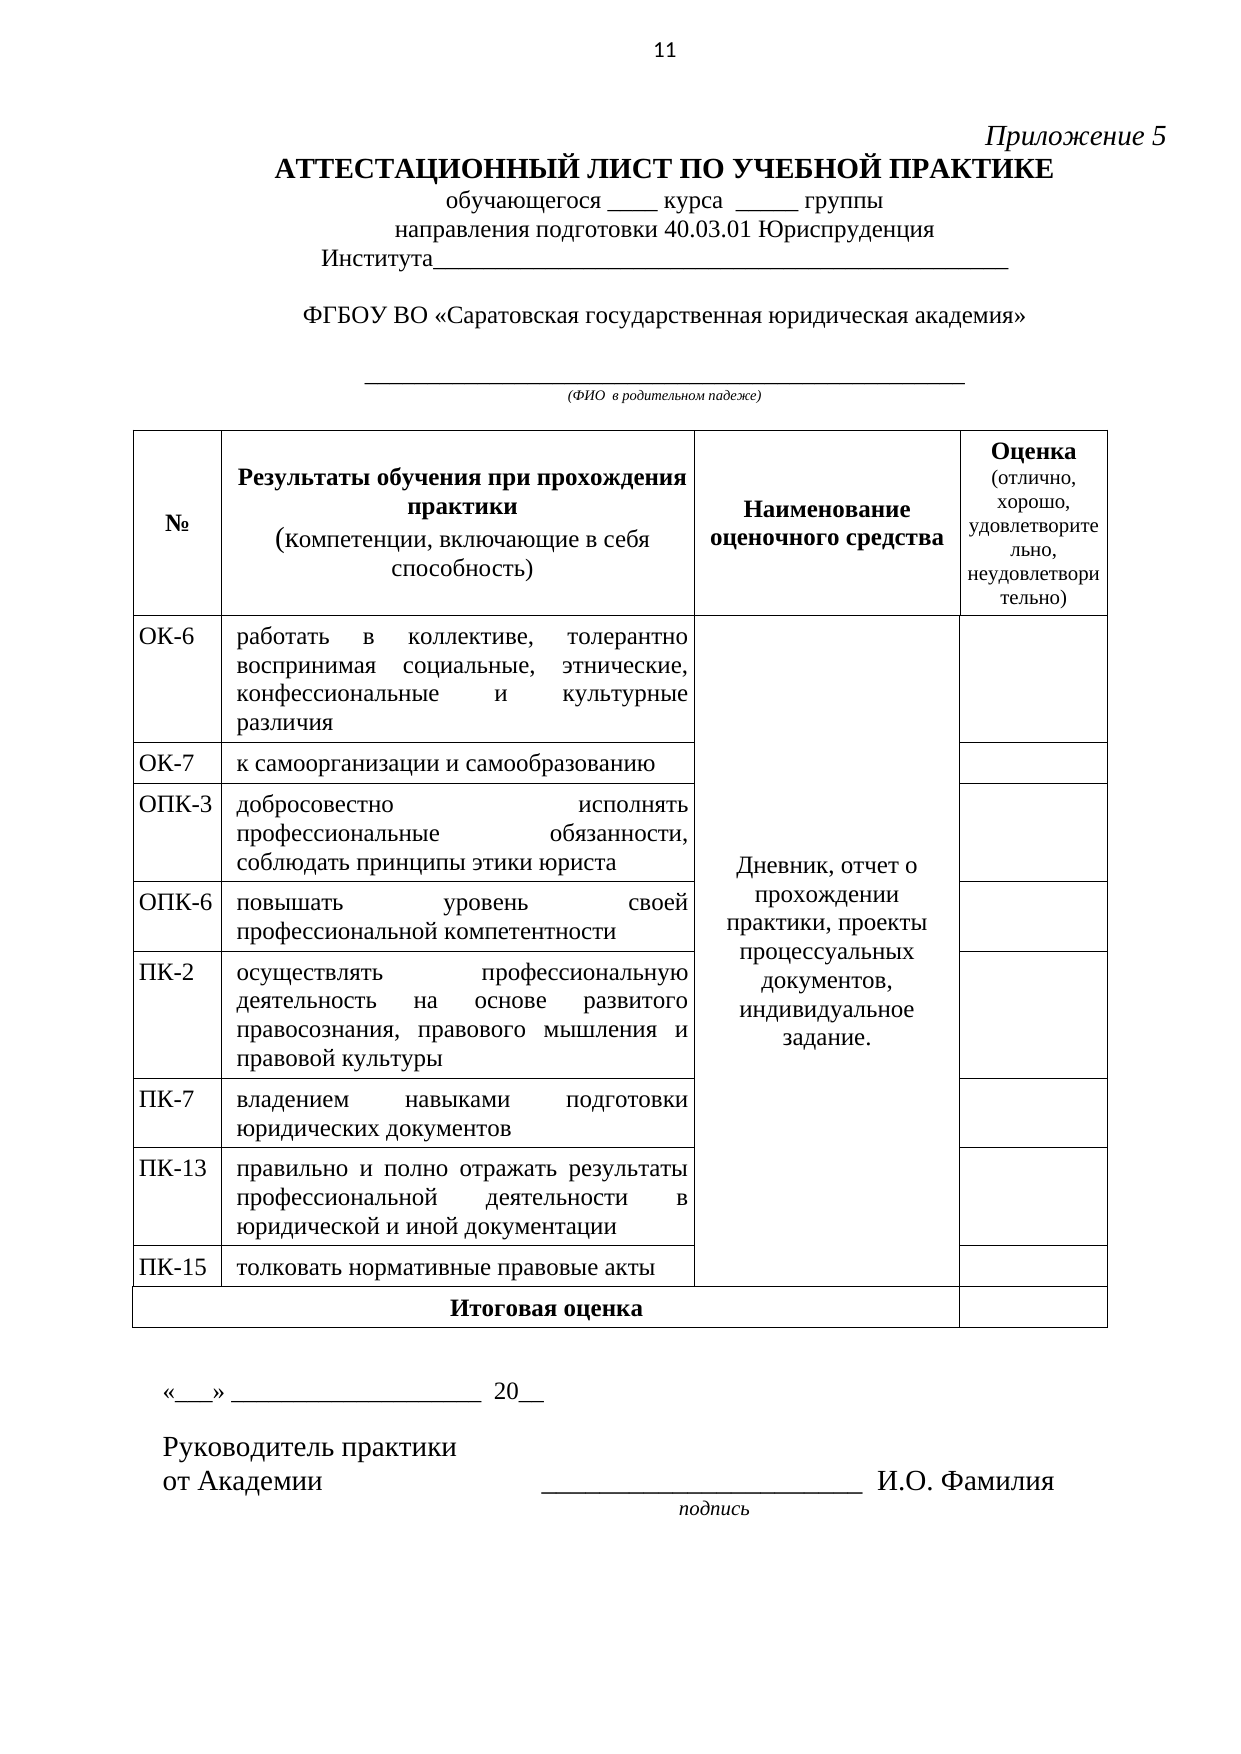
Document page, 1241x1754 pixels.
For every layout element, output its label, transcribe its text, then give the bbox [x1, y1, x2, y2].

text обучающегося ____ курса _____ группы [162, 185, 1166, 214]
table_cell добросовестно исполнять профессиональные обязанности, соблюдать принципы этики юриста [222, 784, 694, 881]
table_cell [960, 882, 1107, 951]
subtitle АТТЕСТАЦИОННЫЙ ЛИСТ ПО УЧЕБНОЙ ПРАКТИКЕ [162, 152, 1166, 185]
table_cell владением навыками подготовки юридических документов [222, 1079, 694, 1147]
table_cell ПК-2 [134, 952, 221, 1078]
table_cell повышать уровень своей профессиональной компетентности [222, 882, 694, 951]
text ________________________________________________ [162, 358, 1166, 386]
table_cell [960, 1079, 1107, 1147]
table_cell осуществлять профессиональную деятельность на основе развитого правосознания, правового мышления и правовой культуры [222, 952, 694, 1078]
table_cell ПК-13 [134, 1148, 221, 1245]
table_cell ПК-15 [134, 1246, 221, 1286]
table_cell ОПК-6 [134, 882, 221, 951]
table_cell [960, 1148, 1107, 1245]
text Руководитель практики [162, 1429, 1166, 1463]
table_cell Итоговая оценка [133, 1287, 959, 1327]
table_cell работать в коллективе, толерантно воспринимая социальные, этнические, конфессиональные и культурные различия [222, 616, 694, 742]
text (ФИО в родительном падеже) [162, 386, 1166, 415]
table_header № [134, 431, 221, 615]
table_cell [960, 1246, 1107, 1286]
table_header Наименование оценочного средства [695, 431, 960, 615]
table_cell ПК-7 [134, 1079, 221, 1147]
text Института______________________________________________ [162, 243, 1166, 271]
text от Академии ______________________ И.О. Фамилия [162, 1463, 1166, 1496]
table_cell ОК-6 [134, 616, 221, 742]
table_cell ОПК-3 [134, 784, 221, 881]
table_cell к самоорганизации и самообразованию [222, 743, 694, 783]
table_cell правильно и полно отражать результаты профессиональной деятельности в юридической и иной документации [222, 1148, 694, 1245]
table_cell [960, 1287, 1107, 1327]
table_cell толковать нормативные правовые акты [222, 1246, 694, 1286]
table_cell [960, 743, 1107, 783]
table_header Оценка (отлично, хорошо, удовлетворительно, неудовлетворительно) [961, 431, 1107, 615]
text подпись [162, 1496, 1166, 1520]
table_cell [960, 784, 1107, 881]
text Приложение 5 [162, 118, 1166, 152]
table_header Результаты обучения при прохождения практики (компетенции, включающие в себя способность) [222, 431, 694, 615]
table_cell Дневник, отчет о прохождении практики, проекты процессуальных документов, индивидуальное задание. [695, 616, 959, 1286]
text ФГБОУ ВО «Саратовская государственная юридическая академия» [162, 300, 1166, 329]
text направления подготовки 40.03.01 Юриспруденция [162, 214, 1166, 243]
text «___» ____________________ 20__ [162, 1376, 1166, 1405]
table_cell ОК-7 [134, 743, 221, 783]
table_cell [960, 952, 1107, 1078]
table_cell [960, 616, 1107, 742]
